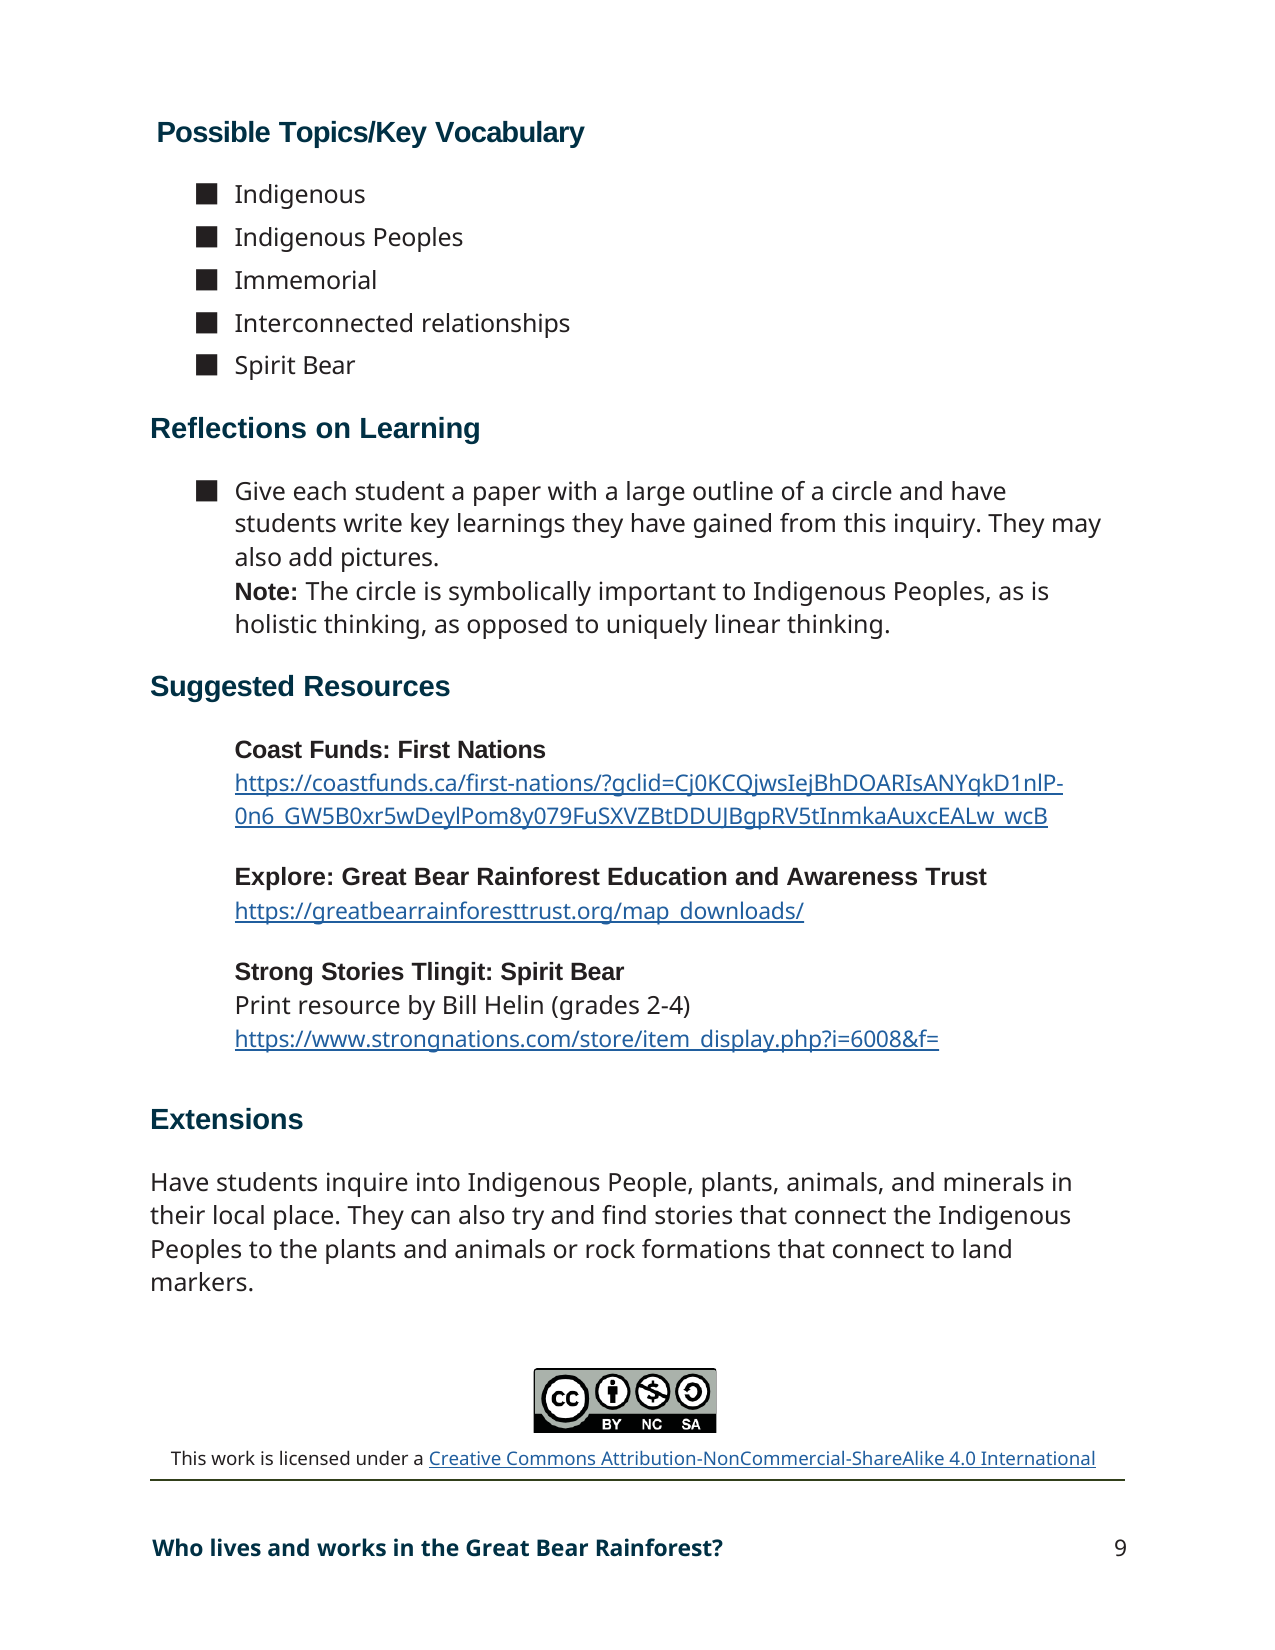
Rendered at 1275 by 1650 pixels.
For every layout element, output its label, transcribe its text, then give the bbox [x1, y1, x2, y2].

subtitle Strong Stories Tlingit: Spirit Bear [234, 957, 1275, 986]
list Indigenous [197, 177, 1275, 211]
list Indigenous Peoples [197, 220, 1275, 254]
text Print resource by Bill Helin (grades 2-4) [234, 987, 1275, 1021]
subtitle Reflections on Learning [150, 411, 1275, 444]
text Note: The circle is symbolically important to Indigenous Peoples, as is holistic thinking, as opposed to uniquely linear thinking. [234, 574, 1070, 640]
text https://greatbearrainforesttrust.org/map_downloads/ [234, 895, 1275, 926]
subtitle Explore: Great Bear Rainforest Education and Awareness Trust [234, 862, 1275, 891]
list Spirit Bear [197, 348, 1275, 382]
list Immemorial [197, 262, 1275, 297]
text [171, 1381, 1125, 1471]
text https://www.strongnations.com/store/item_display.php?i=6008&f= [234, 1023, 1275, 1054]
subtitle Possible Topics/Key Vocabulary [156, 115, 1275, 148]
subtitle Suggested Resources [150, 669, 1275, 703]
list Give each student a paper with a large outline of a circle and have students write key learnings they have gained from this inquiry. They may also add pictures. [197, 473, 1106, 574]
text https://coastfunds.ca/first-nations/?gclid=Cj0KCQjwsIejBhDOARIsANYqkD1nlP- 0n6_GW5B0xr5wDeylPom8y079FuSXVZBtDDUJBgpRV5tInmkaAuxcEALw_wcB [234, 767, 1275, 831]
subtitle Coast Funds: First Nations [234, 735, 1275, 763]
subtitle Extensions [150, 1102, 1275, 1136]
text Have students inquire into Indigenous People, plants, animals, and minerals in their local place. They can also try and find stories that connect the Indigenous Peoples to the plants and animals or rock formations that connect to land markers. [150, 1165, 1121, 1299]
picture [533, 1368, 717, 1381]
list Interconnected relationships [197, 305, 1275, 339]
